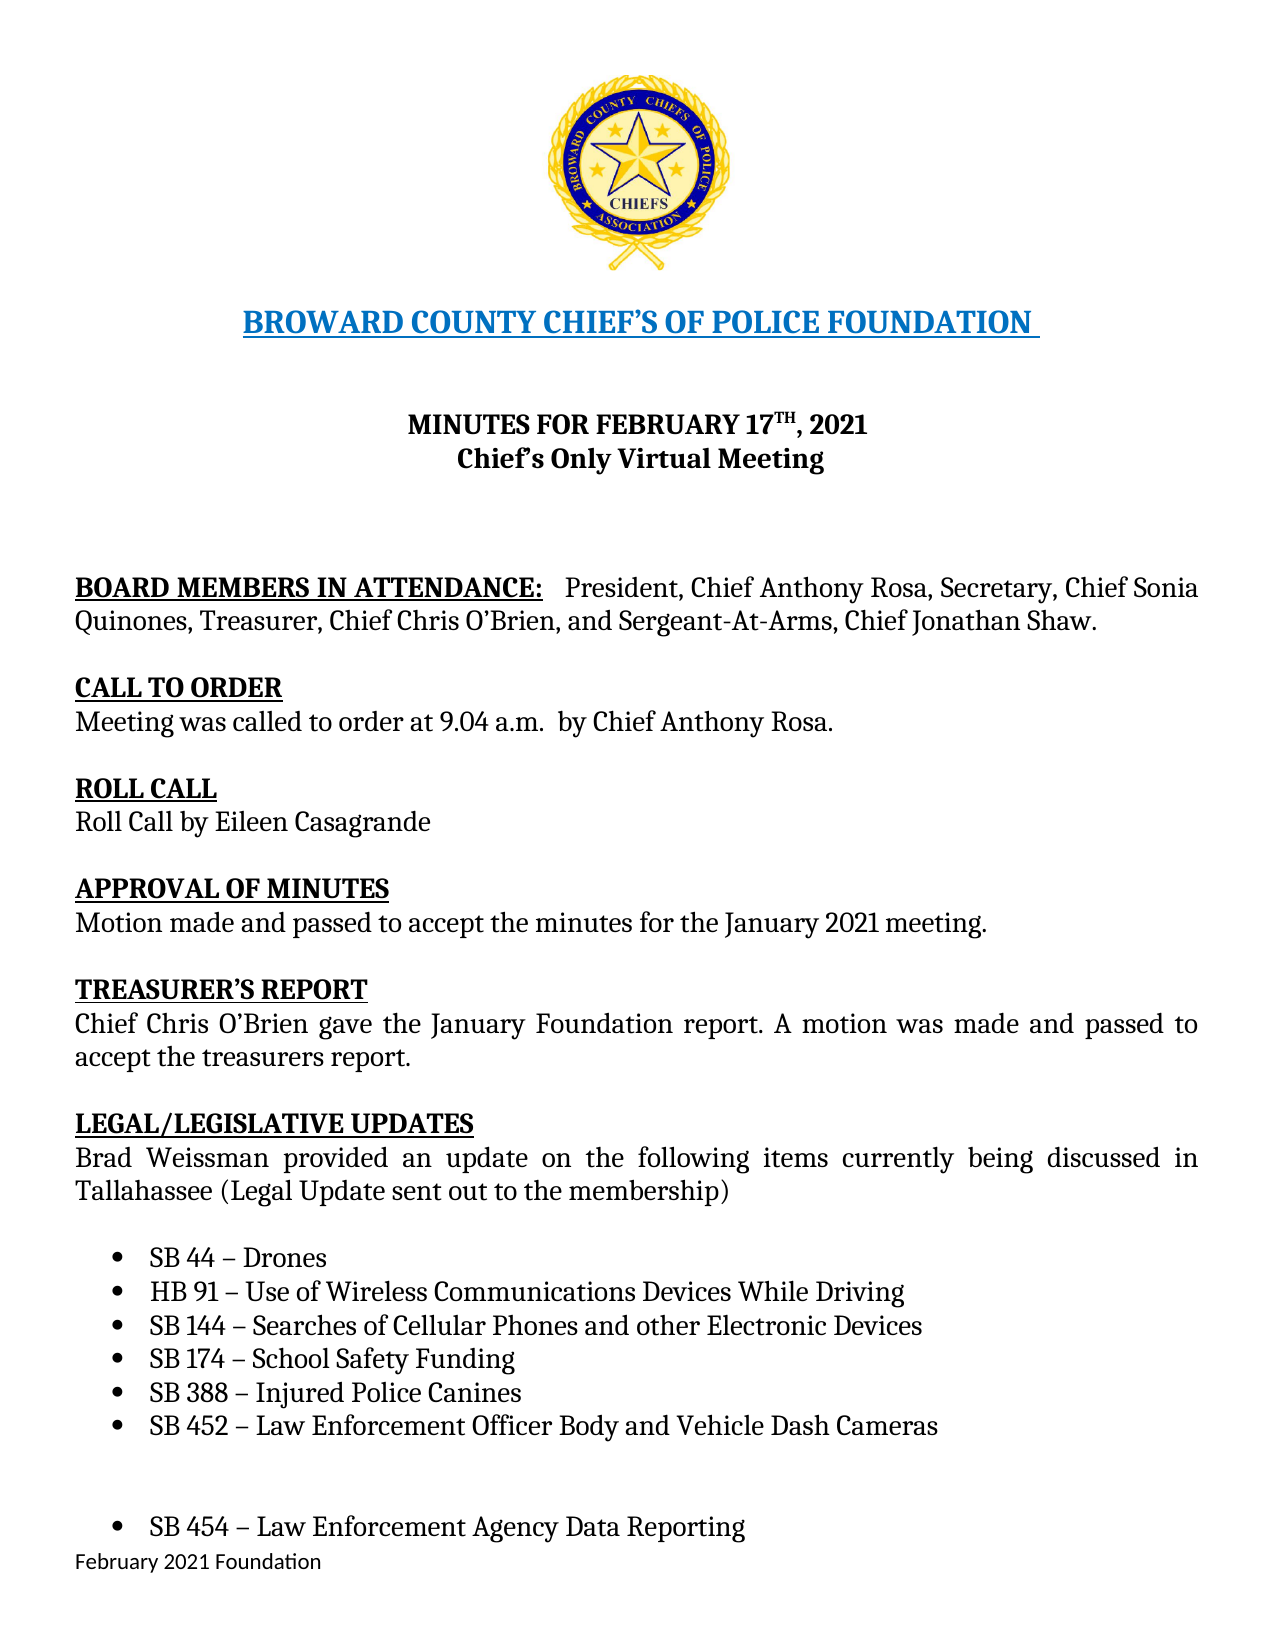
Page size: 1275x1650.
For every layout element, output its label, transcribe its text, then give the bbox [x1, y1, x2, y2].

text Chief’s Only Virtual Meeting [75, 442, 1200, 476]
text TREASURER’S REPORT [75, 973, 1200, 1007]
list SB 174 – School Safety Funding [112, 1342, 1200, 1376]
list SB 388 – Injured Police Canines [112, 1376, 1200, 1409]
text Brad Weissman provided an update on the following items currently being discussed in Tallahassee (Legal Update sent out to the membership) [75, 1141, 1200, 1208]
list HB 91 – Use of Wireless Communications Devices While Driving [112, 1275, 1200, 1309]
text BROWARD COUNTY CHIEF’S OF POLICE FOUNDATION [75, 304, 1200, 342]
text Meeting was called to order at 9.04 a.m. by Chief Anthony Rosa. [75, 705, 1200, 738]
text LEGAL/LEGISLATIVE UPDATES [75, 1107, 1200, 1141]
list SB 44 – Drones [112, 1242, 1200, 1275]
text Roll Call by Eileen Casagrande [75, 806, 1200, 839]
text CALL TO ORDER [75, 671, 1200, 705]
list SB 144 – Searches of Cellular Phones and other Electronic Devices [112, 1309, 1200, 1342]
text BOARD MEMBERS IN ATTENDANCE: President, Chief Anthony Rosa, Secretary, Chief Sonia Quinones, Treasurer, Chief Chris O’Brien, and Sergeant-At-Arms, Chief Jonathan Shaw. [75, 571, 1200, 638]
text ROLL CALL [75, 772, 1200, 806]
list SB 454 – Law Enforcement Agency Data Reporting [112, 1510, 1200, 1543]
text Chief Chris O’Brien gave the January Foundation report. A motion was made and passed to accept the treasurers report. [75, 1007, 1200, 1074]
text Motion made and passed to accept the minutes for the January 2021 meeting. [75, 906, 1200, 940]
text APPROVAL OF MINUTES [75, 873, 1200, 906]
text MINUTES FOR FEBRUARY 17TH, 2021 [75, 408, 1200, 442]
list SB 452 – Law Enforcement Officer Body and Vehicle Dash Cameras [112, 1409, 1200, 1443]
